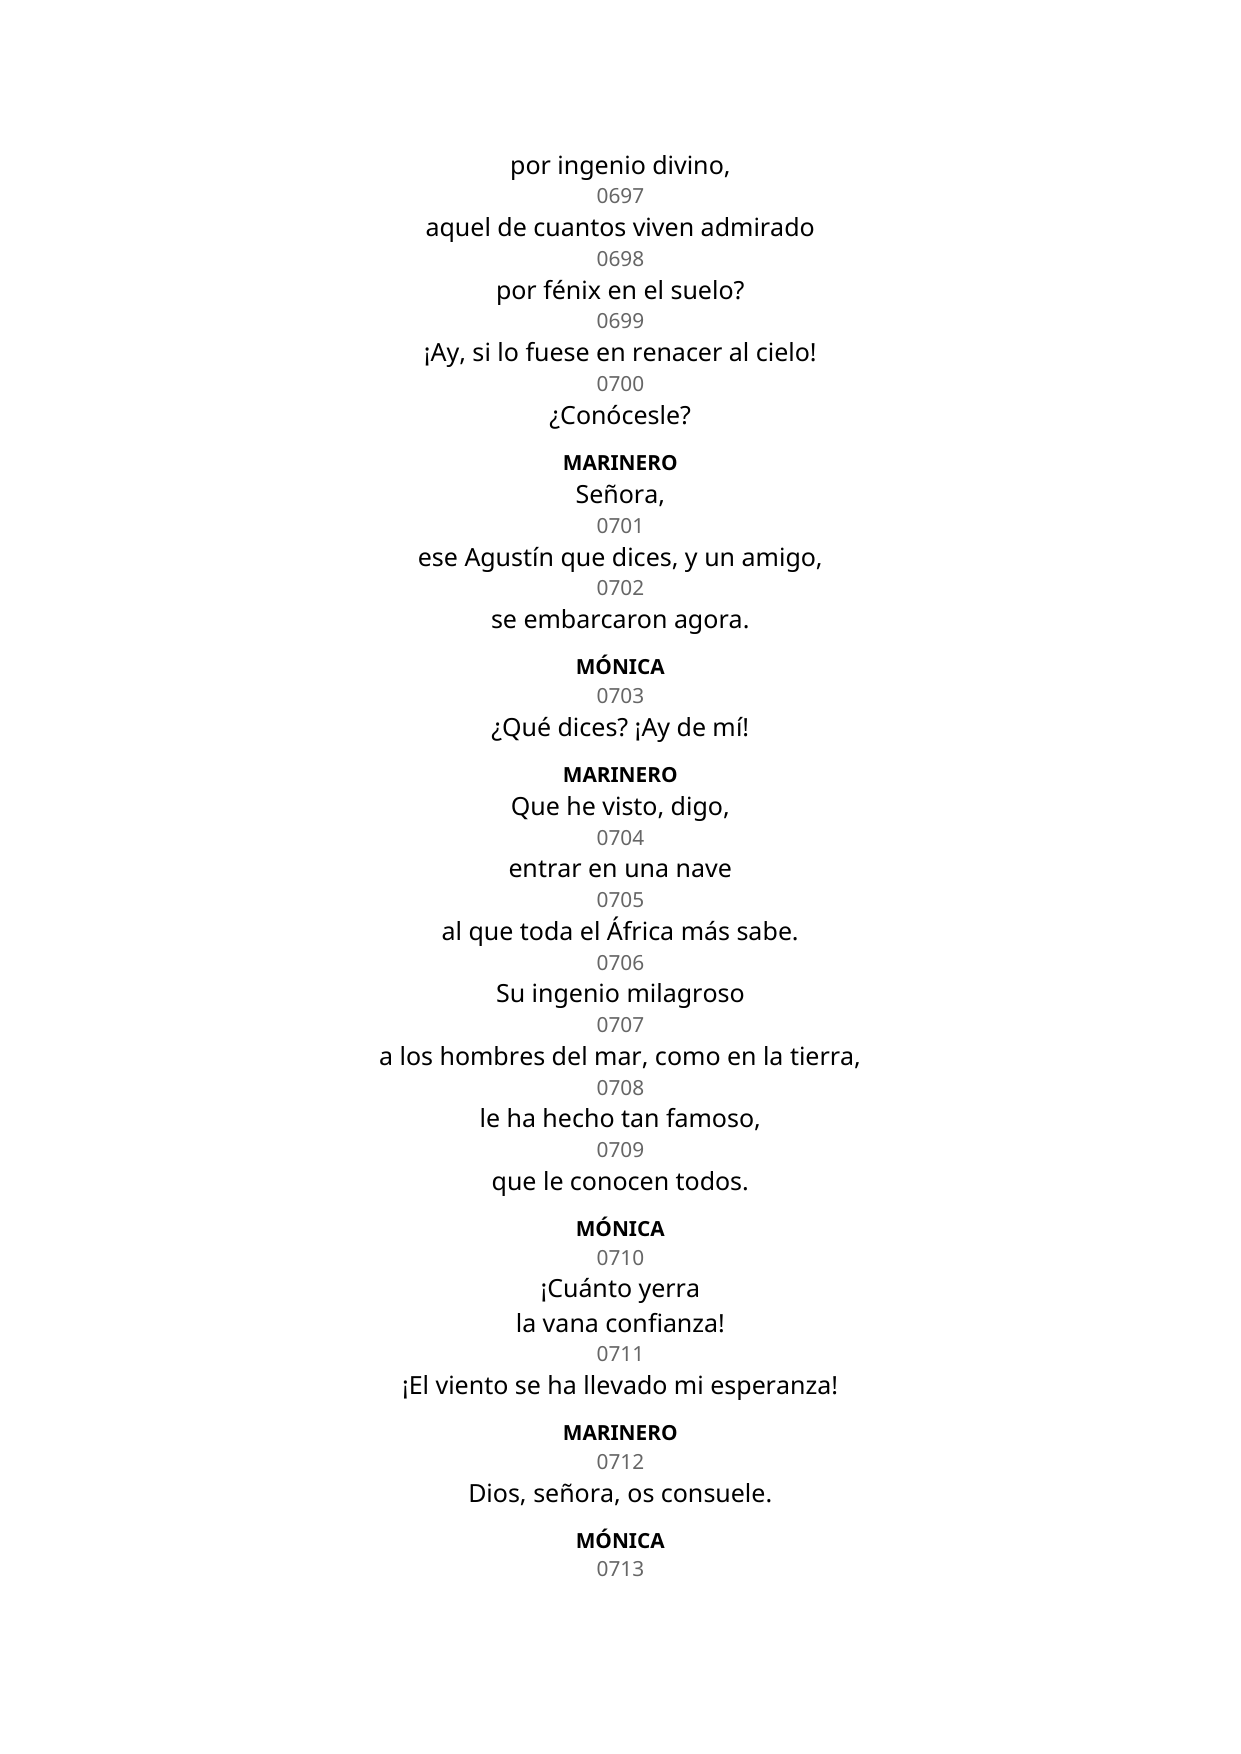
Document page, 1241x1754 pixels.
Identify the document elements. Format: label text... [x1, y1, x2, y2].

text ¡Cuánto yerra [177, 1271, 1063, 1305]
text MÓNICA [177, 1526, 1063, 1554]
text MÓNICA [177, 1214, 1063, 1243]
text ¿Qué dices? ¡Ay de mí! [177, 709, 1063, 743]
text ¿Conócesle? [177, 398, 1063, 432]
text se embarcaron agora. [177, 602, 1063, 636]
text por ingenio divino, [177, 148, 1063, 182]
text al que toda el África más sabe. [177, 913, 1063, 948]
text 0701 [177, 511, 1063, 539]
text le ha hecho tan famoso, [177, 1101, 1063, 1135]
text MARINERO [177, 760, 1063, 788]
text 0702 [177, 573, 1063, 602]
text 0710 [177, 1243, 1063, 1271]
text 0699 [177, 307, 1063, 335]
text MARINERO [177, 448, 1063, 477]
text Su ingenio milagroso [177, 976, 1063, 1010]
text aquel de cuantos viven admirado [177, 210, 1063, 244]
text 0708 [177, 1073, 1063, 1101]
text 0713 [177, 1554, 1063, 1583]
text 0709 [177, 1135, 1063, 1163]
text 0707 [177, 1010, 1063, 1038]
text ¡El viento se ha llevado mi esperanza! [177, 1368, 1063, 1402]
text Dios, señora, os consuele. [177, 1475, 1063, 1509]
text 0706 [177, 948, 1063, 976]
text por fénix en el suelo? [177, 273, 1063, 307]
text Que he visto, digo, [177, 788, 1063, 823]
text MARINERO [177, 1418, 1063, 1447]
text entrar en una nave [177, 851, 1063, 885]
text 0704 [177, 823, 1063, 851]
text 0712 [177, 1447, 1063, 1475]
text 0697 [177, 182, 1063, 210]
text MÓNICA [177, 652, 1063, 681]
text 0703 [177, 681, 1063, 709]
text 0700 [177, 369, 1063, 398]
text 0705 [177, 885, 1063, 913]
text Señora, [177, 477, 1063, 511]
text que le conocen todos. [177, 1163, 1063, 1198]
text ¡Ay, si lo fuese en renacer al cielo! [177, 335, 1063, 369]
text ese Agustín que dices, y un amigo, [177, 539, 1063, 573]
text la vana confianza! [177, 1305, 1063, 1339]
text a los hombres del mar, como en la tierra, [177, 1038, 1063, 1073]
text 0711 [177, 1339, 1063, 1368]
text 0698 [177, 244, 1063, 273]
